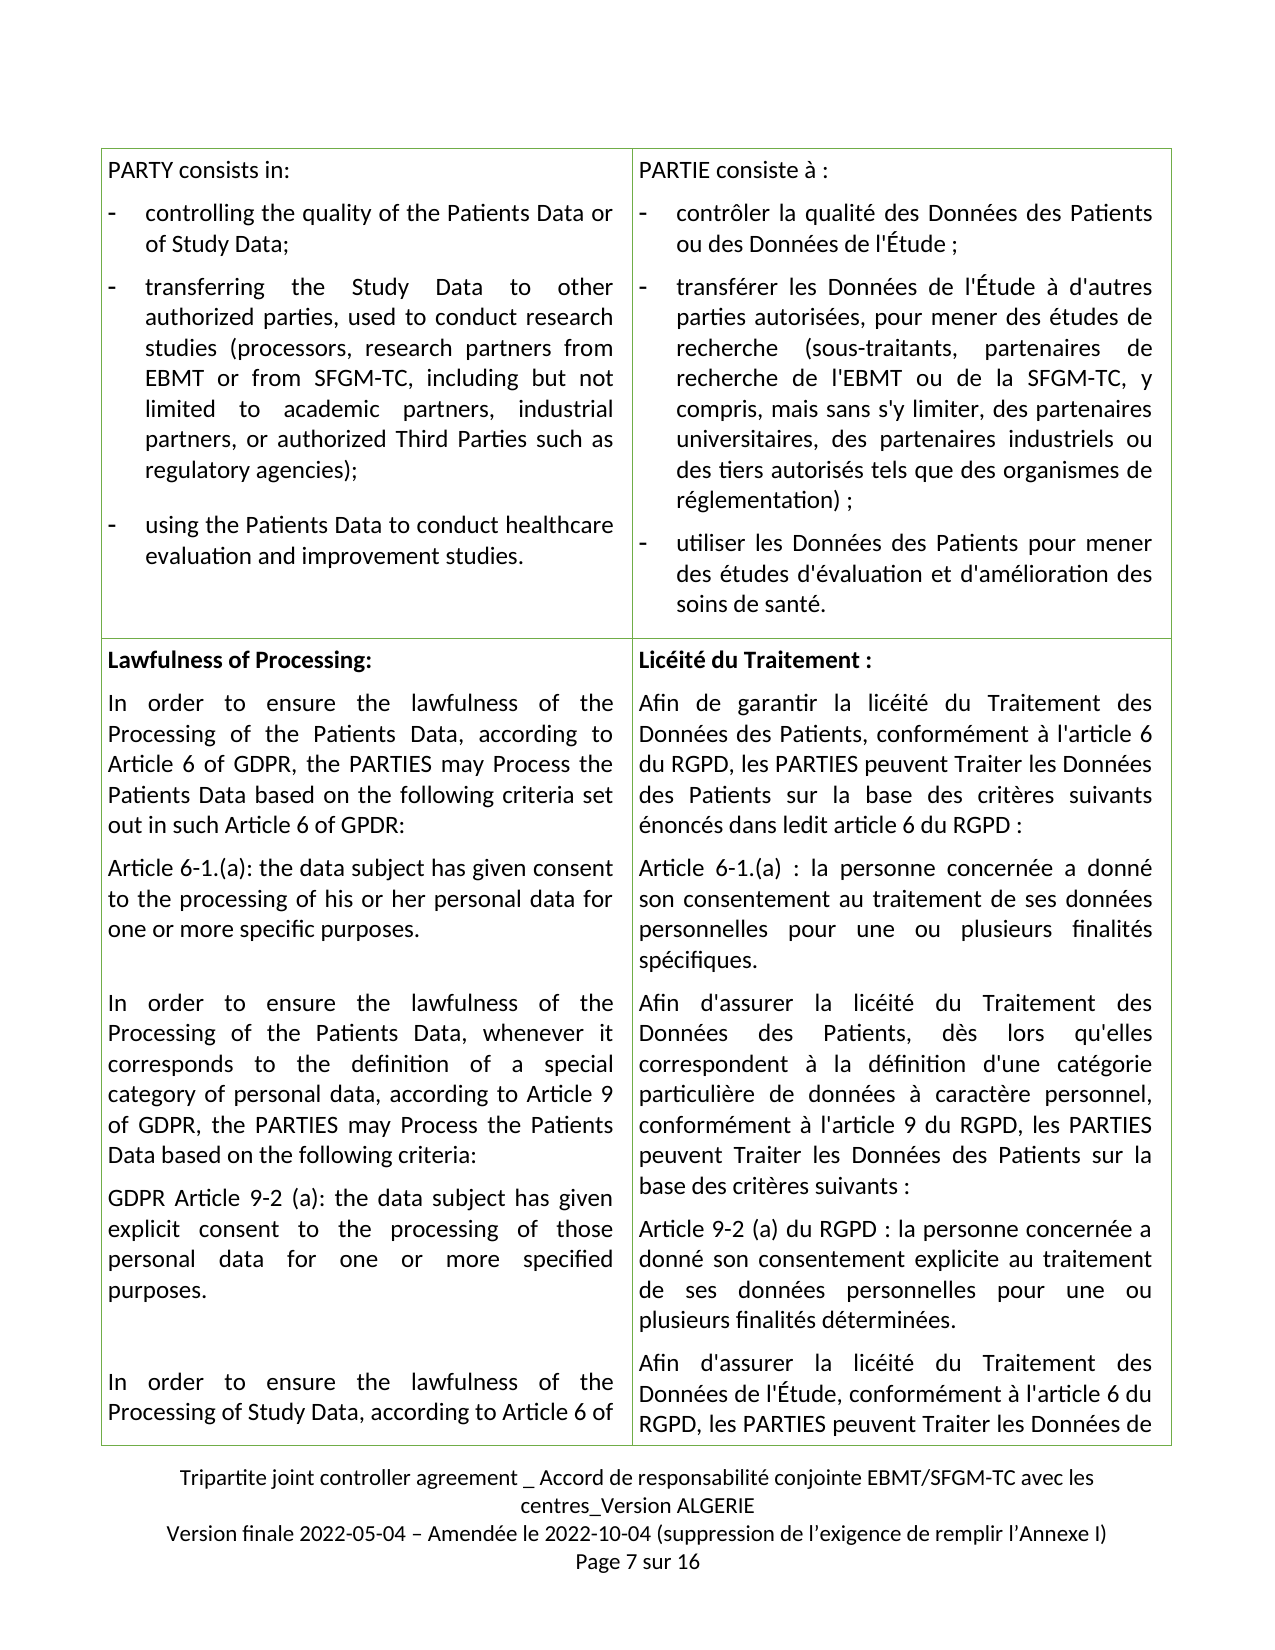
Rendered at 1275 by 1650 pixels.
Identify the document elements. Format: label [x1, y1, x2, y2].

table_cell [102, 149, 632, 637]
table_cell [102, 639, 632, 1445]
table_cell [633, 639, 1171, 1445]
table_cell [633, 149, 1171, 637]
